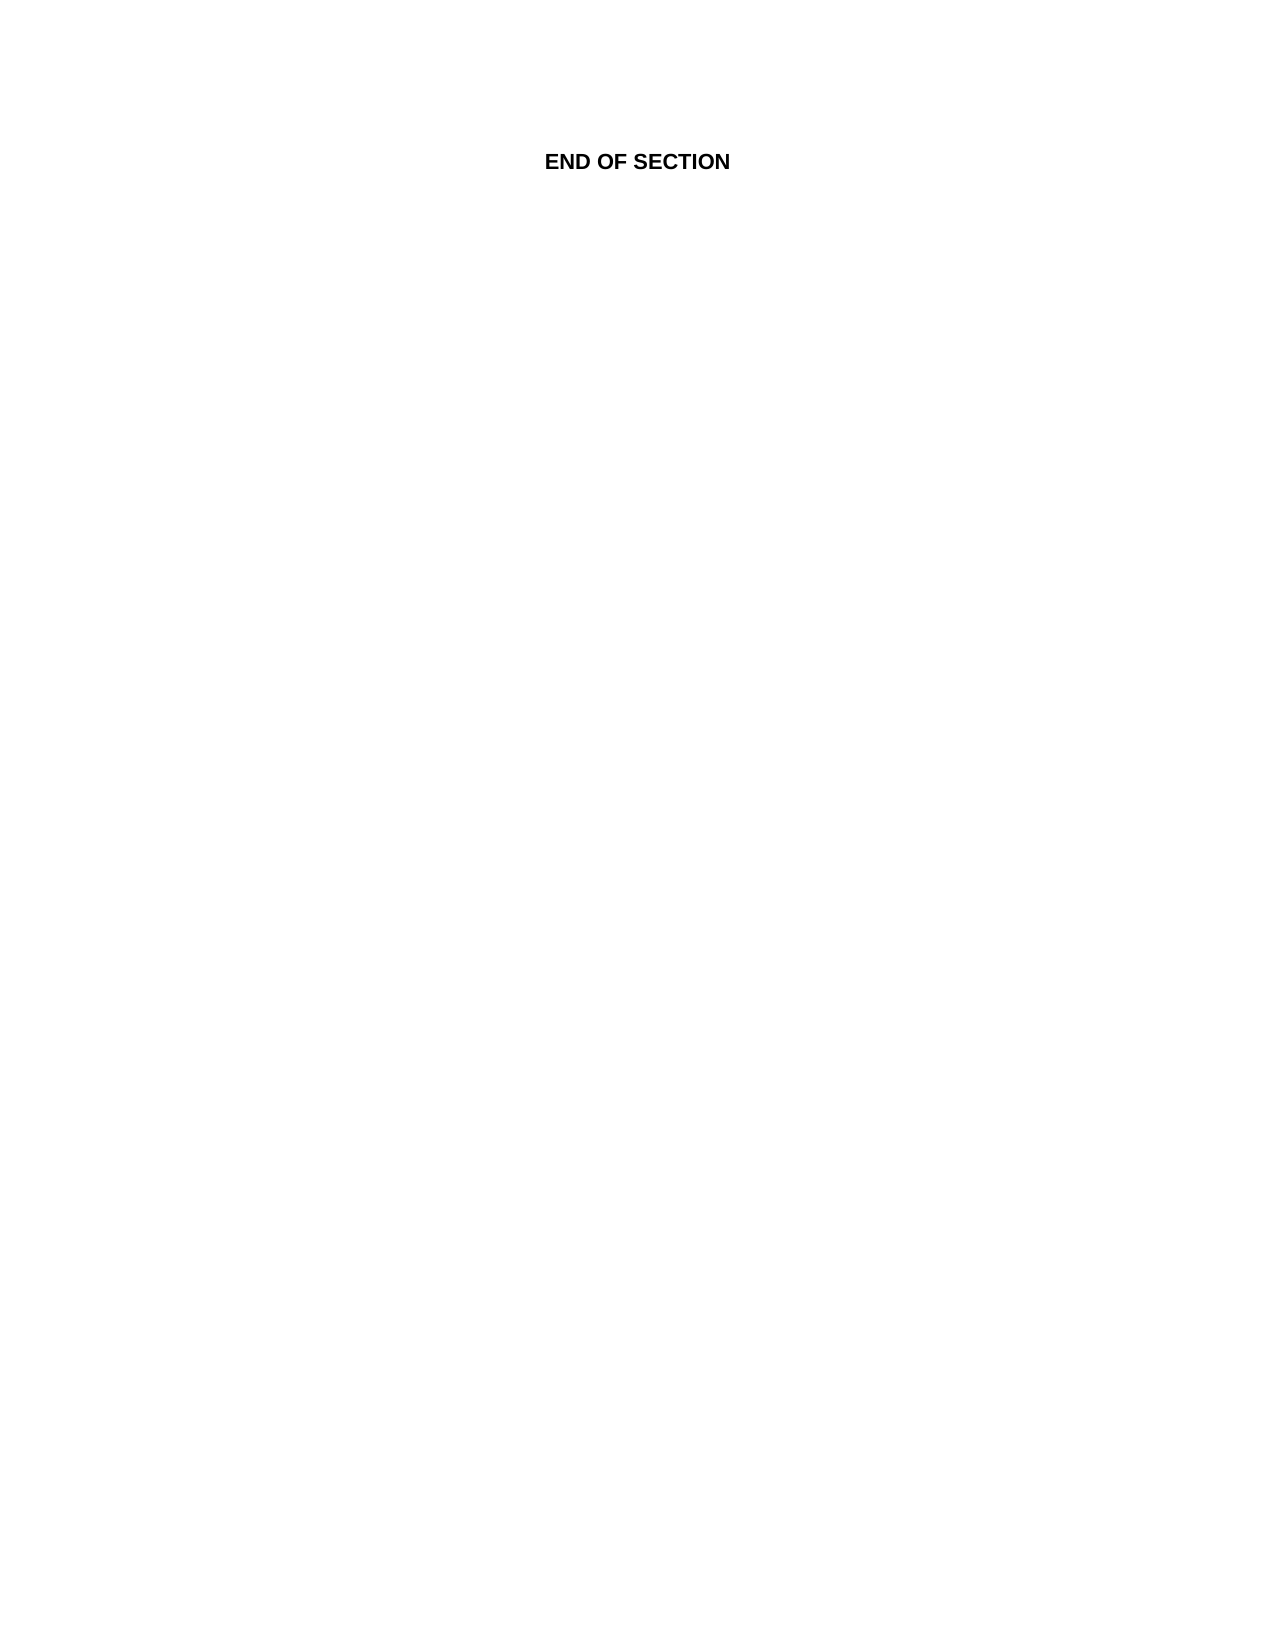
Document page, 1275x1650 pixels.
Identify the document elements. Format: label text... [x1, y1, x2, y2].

text END OF SECTION [150, 150, 1125, 175]
